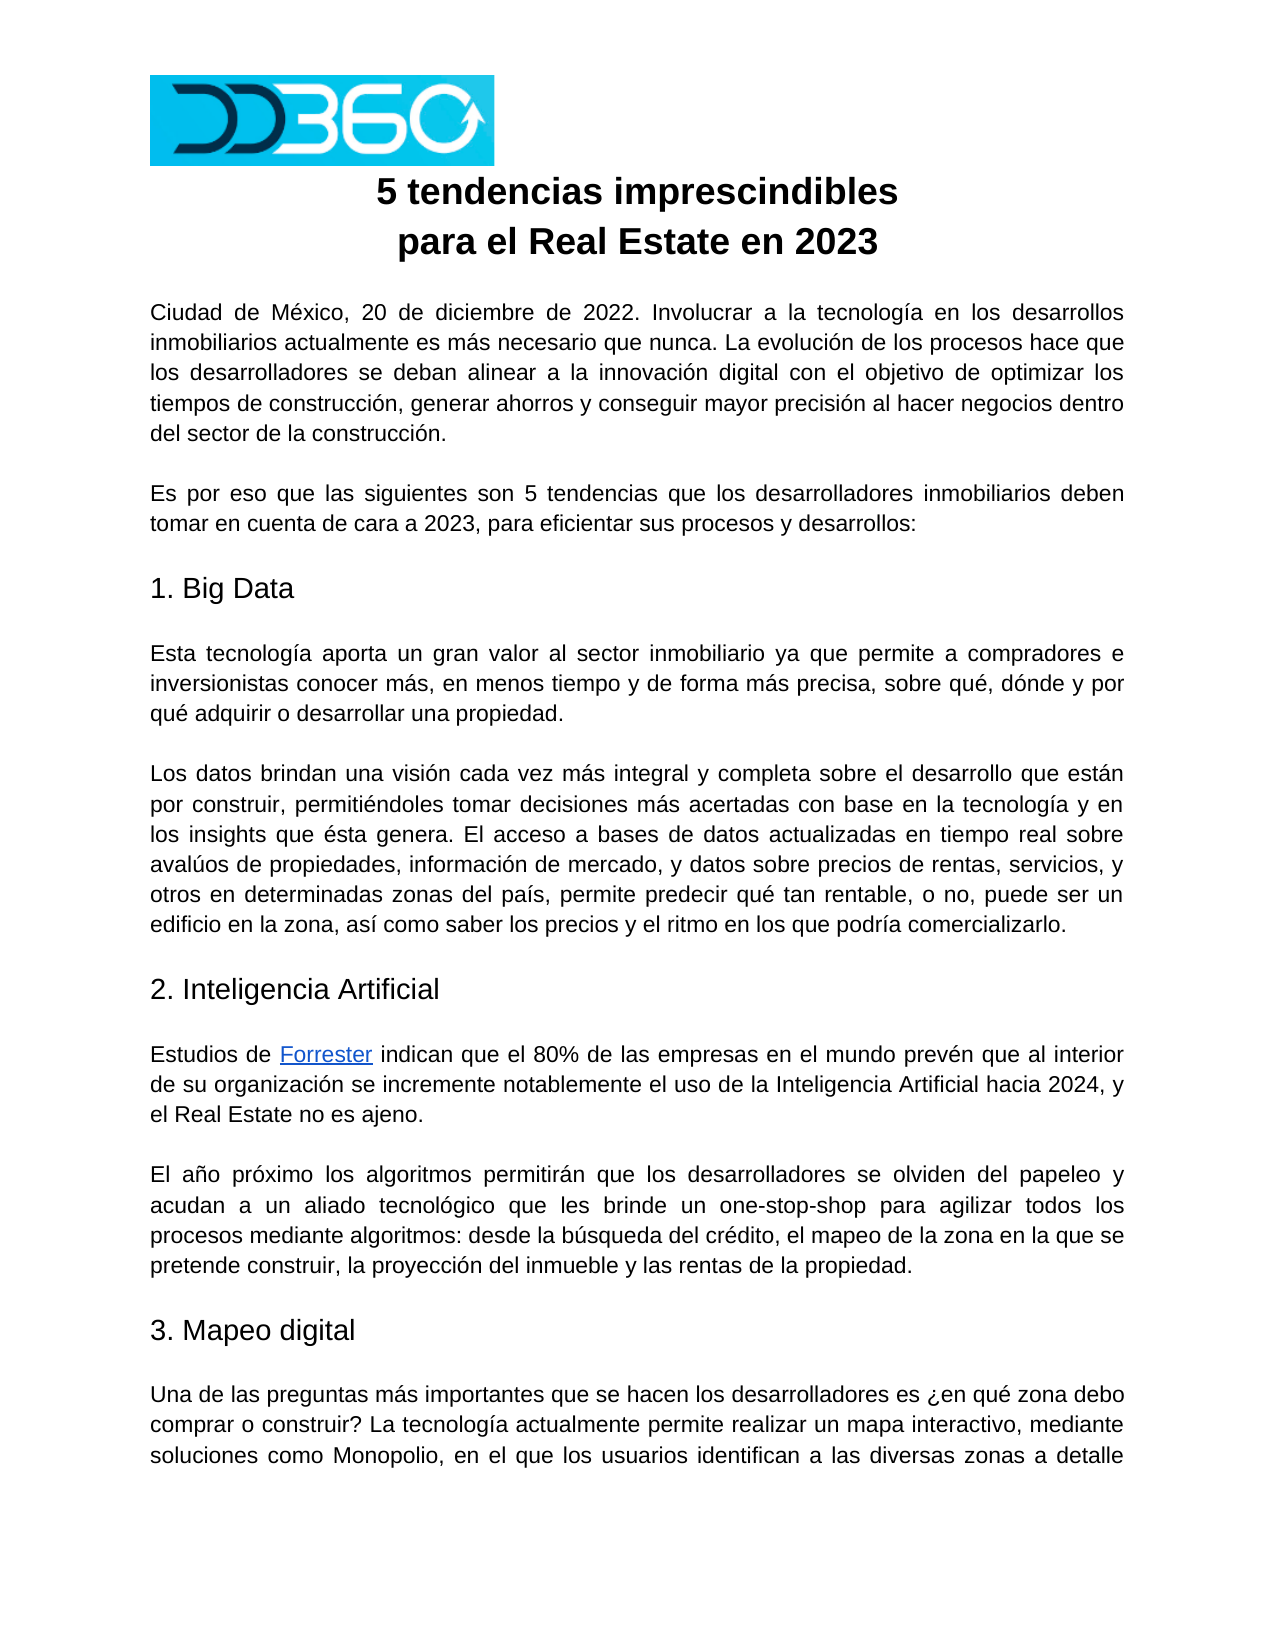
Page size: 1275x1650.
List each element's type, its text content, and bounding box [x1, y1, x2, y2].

text 1. Big Data [150, 571, 1125, 604]
text Esta tecnología aporta un gran valor al sector inmobiliario ya que permite a compradores e inversionistas conocer más, en menos tiempo y de forma más precisa, sobre qué, dónde y por qué adquirir o desarrollar una propiedad. [150, 639, 1125, 726]
text Ciudad de México, 20 de diciembre de 2022. Involucrar a la tecnología en los desarrollos inmobiliarios actualmente es más necesario que nunca. La evolución de los procesos hace que los desarrolladores se deban alinear a la innovación digital con el objetivo de optimizar los tiempos de construcción, generar ahorros y conseguir mayor precisión al hacer negocios dentro del sector de la construcción. [150, 299, 1125, 446]
picture [177, 86, 236, 151]
text Estudios de Forrester indican que el 80% de las empresas en el mundo prevén que al interior de su organización se incremente notablemente el uso de la Inteligencia Artificial hacia 2024, y el Real Estate no es ajeno. [150, 1041, 1125, 1127]
text 3. Mapeo digital [150, 1312, 1125, 1346]
text Los datos brindan una visión cada vez más integral y completa sobre el desarrollo que están por construir, permitiéndoles tomar decisiones más acertadas con base en la tecnología y en los insights que ésta genera. El acceso a bases de datos actualizadas en tiempo real sobre avalúos de propiedades, información de mercado, y datos sobre precios de rentas, servicios, y otros en determinadas zonas del país, permite predecir qué tan rentable, o no, puede ser un edificio en la zona, así como saber los precios y el ritmo en los que podría comercializarlo. [150, 760, 1125, 938]
text 2. Inteligencia Artificial [150, 972, 1125, 1005]
picture [231, 86, 284, 151]
text El año próximo los algoritmos permitirán que los desarrolladores se olviden del papeleo y acudan a un aliado tecnológico que les brinde un one-stop-shop para agilizar todos los procesos mediante algoritmos: desde la búsqueda del crédito, el mapeo de la zona en la que se pretende construir, la proyección del inmueble y las rentas de la propiedad. [150, 1161, 1125, 1278]
picture [235, 75, 495, 166]
text para el Real Estate en 2023 [150, 219, 1125, 262]
text Es por eso que las siguientes son 5 tendencias que los desarrolladores inmobiliarios deben tomar en cuenta de cara a 2023, para eficientar sus procesos y desarrollos: [150, 480, 1125, 537]
text 5 tendencias imprescindibles [150, 169, 1125, 213]
